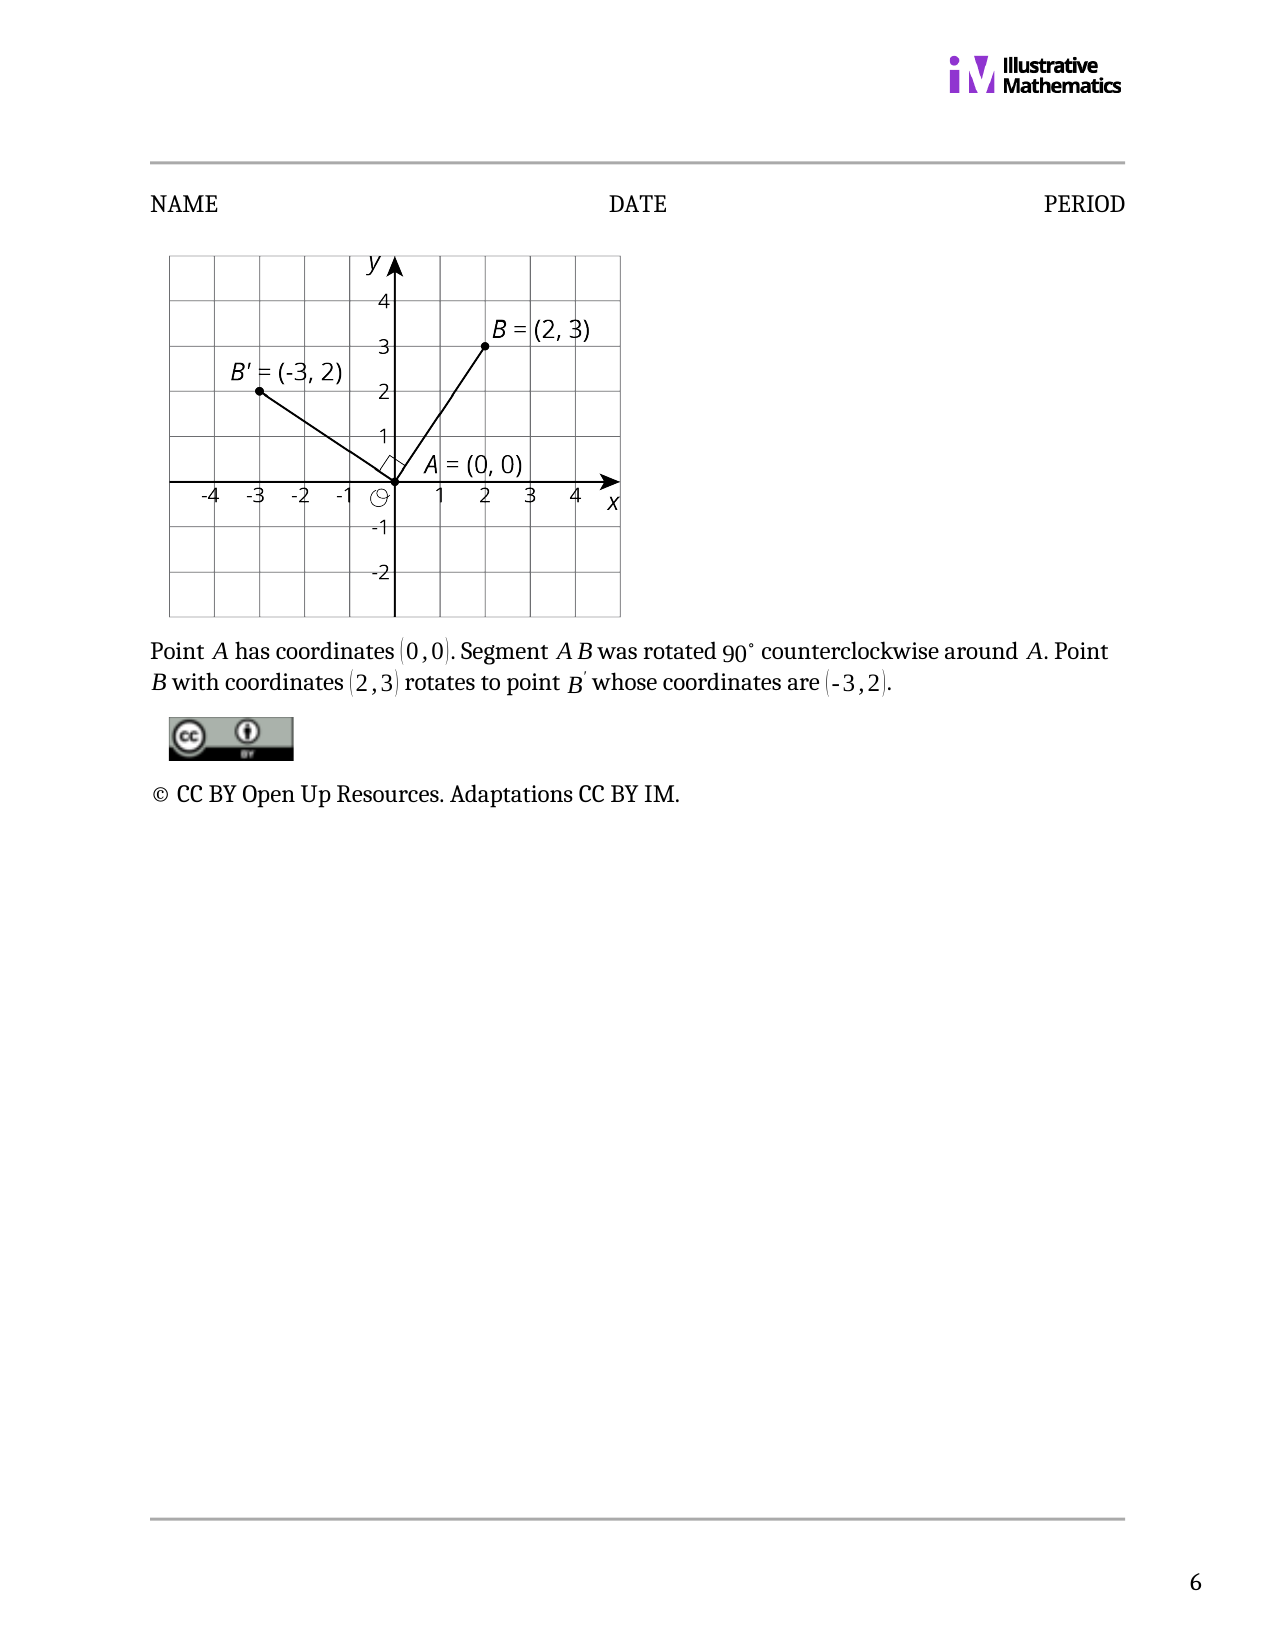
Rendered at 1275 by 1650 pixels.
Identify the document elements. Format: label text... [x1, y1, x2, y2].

text © CC BY Open Up Resources. Adaptations CC BY IM. [150, 779, 1125, 808]
picture [168, 247, 621, 618]
text Point has coordinates . Segment was rotated counterclockwise around . Point with coordinates rotates to point whose coordinates are . [150, 636, 1125, 698]
picture [168, 717, 294, 761]
picture [949, 55, 1121, 93]
